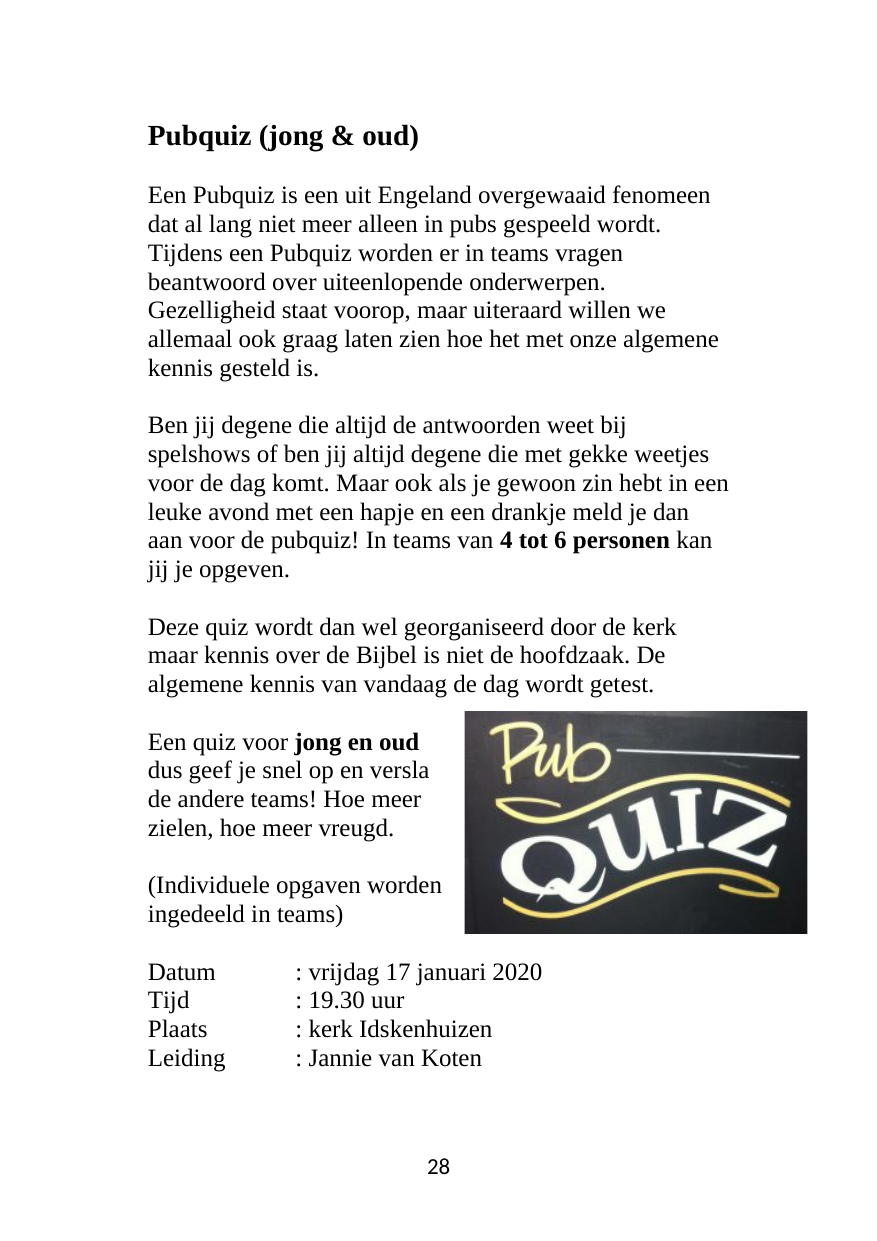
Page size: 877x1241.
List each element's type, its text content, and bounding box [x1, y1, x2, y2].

text Een quiz voor jong en oud dus geef je snel op en versla de andere teams! Hoe meer zielen, hoe meer vreugd. [148, 727, 464, 842]
text Tijd : 19.30 uur [148, 985, 729, 1014]
text Plaats : kerk Idskenhuizen [148, 1014, 729, 1043]
text Leiding : Jannie van Koten [148, 1043, 729, 1072]
text Datum : vrijdag 17 januari 2020 [148, 957, 729, 985]
picture [464, 711, 808, 934]
text Deze quiz wordt dan wel georganiseerd door de kerk maar kennis over de Bijbel is niet de hoofdzaak. De algemene kennis van vandaag de dag wordt getest. [148, 612, 729, 698]
text Een Pubquiz is een uit Engeland overgewaaid fenomeen dat al lang niet meer alleen in pubs gespeeld wordt. Tijdens een Pubquiz worden er in teams vragen beantwoord over uiteenlopende onderwerpen. Gezelligheid staat voorop, maar uiteraard willen we allemaal ook graag laten zien hoe het met onze algemene kennis gesteld is. [148, 180, 729, 382]
text Ben jij degene die altijd de antwoorden weet bij spelshows of ben jij altijd degene die met gekke weetjes voor de dag komt. Maar ook als je gewoon zin hebt in een leuke avond met een hapje en een drankje meld je dan aan voor de pubquiz! In teams van 4 tot 6 personen kan jij je opgeven. [148, 410, 729, 583]
subtitle Pubquiz (jong & oud) [148, 118, 729, 152]
text (Individuele opgaven worden ingedeeld in teams) [148, 870, 464, 928]
